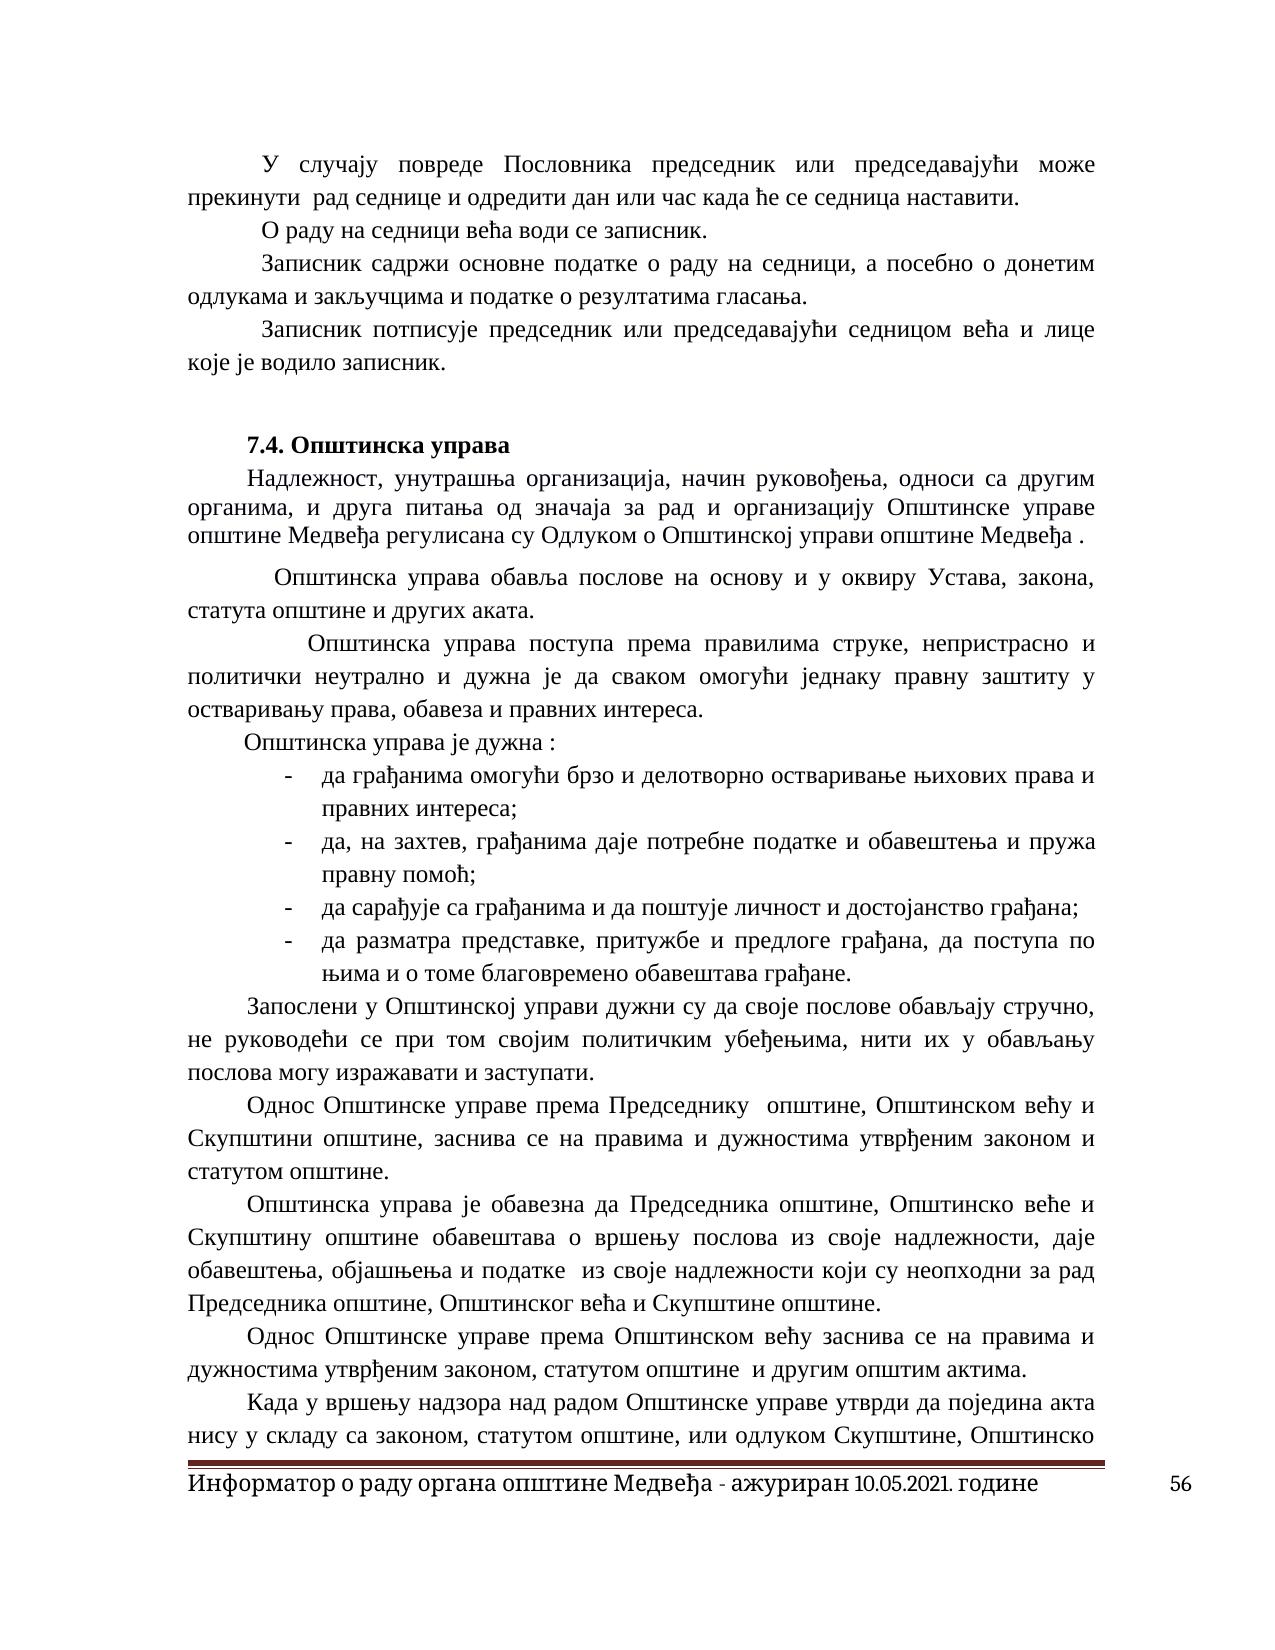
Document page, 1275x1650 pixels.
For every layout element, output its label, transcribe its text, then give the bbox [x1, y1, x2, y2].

text Надлежност, унутрашња организација, начин руковођења, односи са другим органима, и друга питања од значаја за рад и организацију Општинске управе општине Медвеђа регулисана су Одлуком о Општинској управи општине Медвеђа . [187, 463, 1096, 549]
subtitle 7.4. Општинска управа [187, 430, 1096, 459]
text Општинска управа је обавезна да Председника општине, Општинско веће и Скупштину општине обавештава о вршењу послова из своје надлежности, даје обавештења, објашњења и податке из своје надлежности који су неопходни за рад Председника општине, Општинског већа и Скупштине општине. [187, 1189, 1096, 1317]
text У случају повреде Пословника председник или председавајући може прекинути рад седнице и одредити дан или час када ће се седница наставити. [187, 149, 1096, 211]
list да сарађује са грађанима и да поштује личност и достојанство грађана; [284, 892, 1096, 921]
text Општинска управа поступа према правилима струке, непристрасно и политички неутрално и дужна је да сваком омогући једнаку правну заштиту у остваривању права, обавеза и правних интереса. [187, 628, 1096, 722]
list да грађанима омогући брзо и делотворно остваривање њихових права и правних интереса; [284, 760, 1096, 822]
text Општинска управа је дужна : [187, 727, 1096, 756]
text Записник садржи основне податке о раду на седници, а посебно о донетим одлукама и закључцима и податке о резултатима гласања. [187, 248, 1096, 310]
text Записник потписује председник или председавајући седницом већа и лице које је водило записник. [187, 314, 1096, 376]
text Запослени у Општинској управи дужни су да своје послове обављају стручно, не руководећи се при том својим политичким убеђењима, нити их у обављању послова могу изражавати и заступати. [187, 991, 1096, 1086]
text Однос Општинске управе према Председнику општине, Општинском већу и Скупштини општине, заснива се на правима и дужностима утврђеним законом и статутом општине. [187, 1090, 1096, 1185]
list да разматра представке, притужбе и предлоге грађана, да поступа по њима и о томе благовремено обавештава грађане. [284, 925, 1096, 987]
text Општинска управа обавља послове на основу и у оквиру Устава, закона, статута општине и других аката. [187, 562, 1096, 623]
text Однос Општинске управе према Општинском већу заснива се на правима и дужностима утврђеним законом, статутом општине и другим општим актима. [187, 1321, 1096, 1383]
text О раду на седници већа води се записник. [187, 215, 1096, 244]
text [187, 1387, 1096, 1449]
list да, на захтев, грађанима даје потребне податке и обавештења и пружа правну помоћ; [284, 826, 1096, 888]
